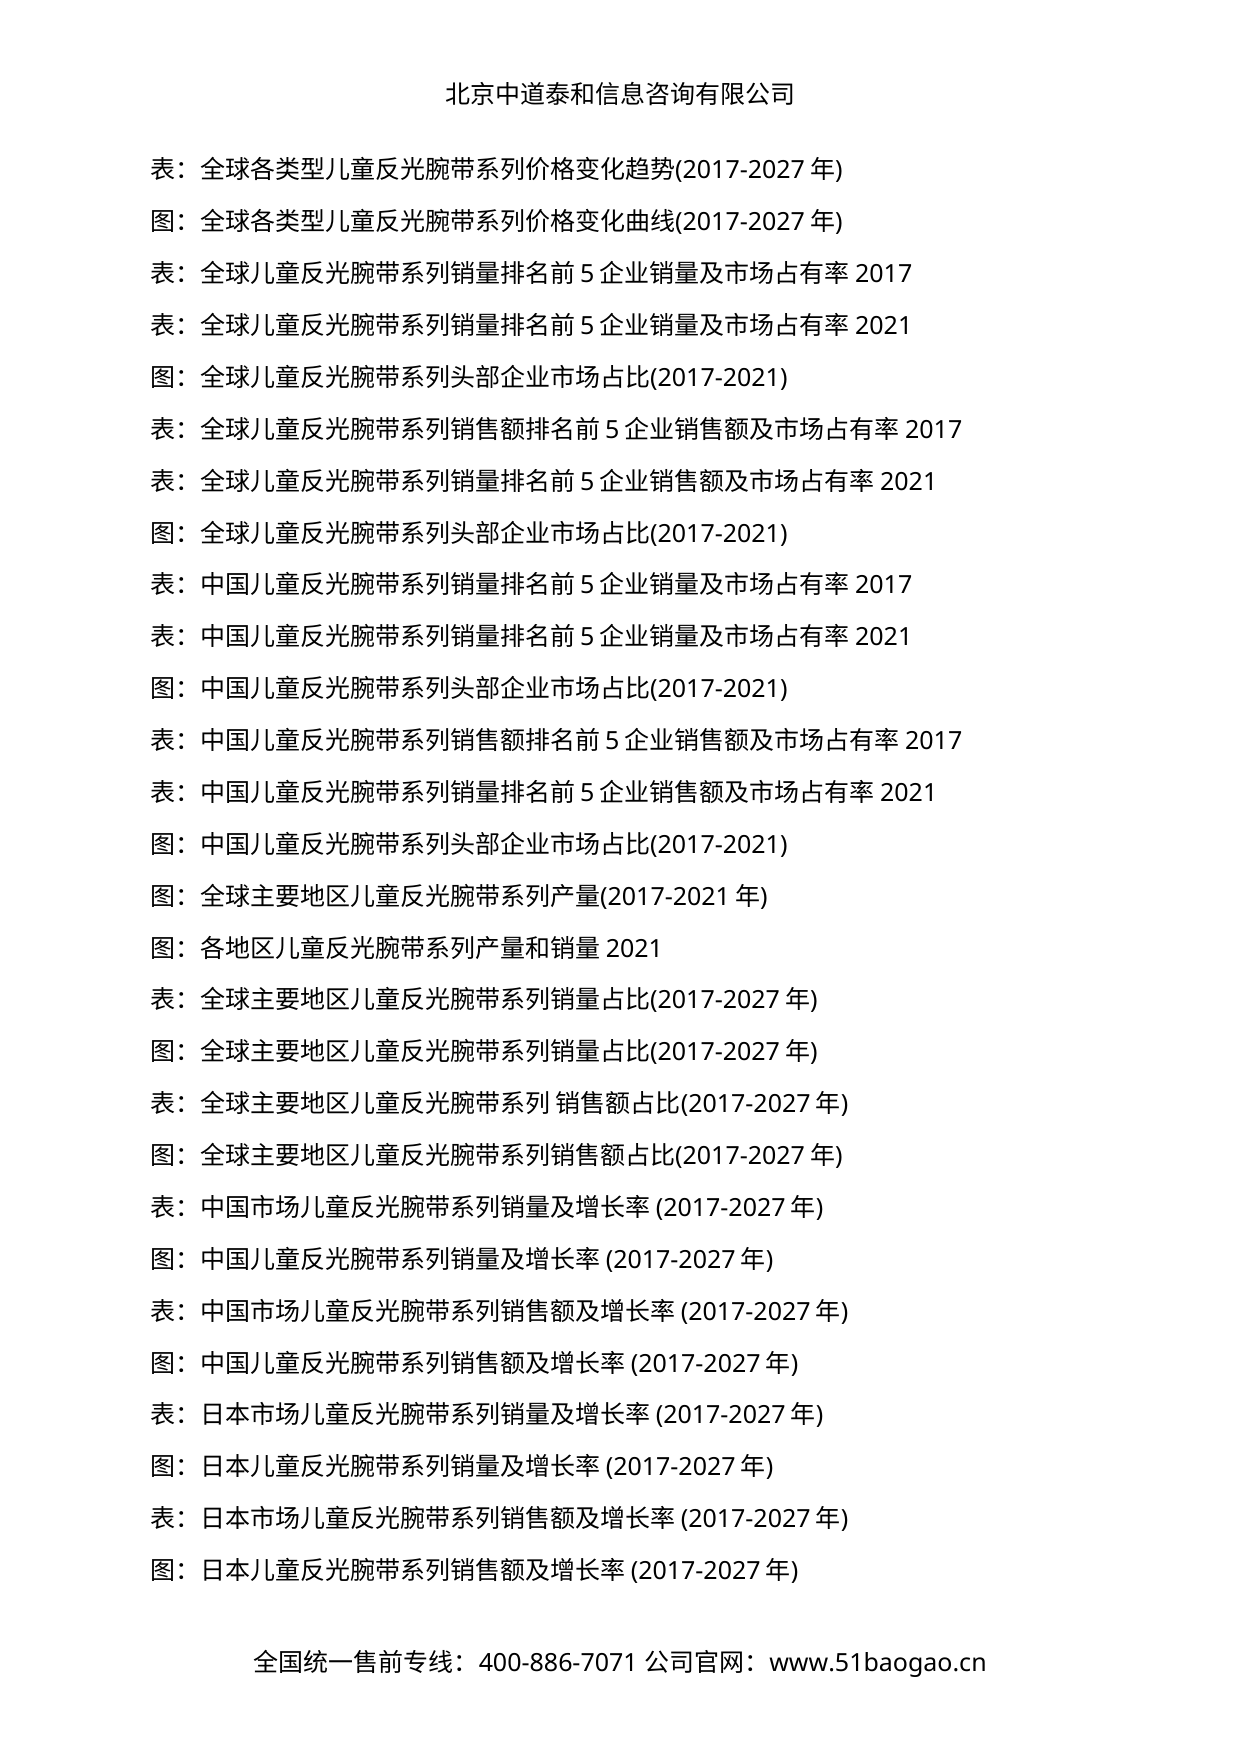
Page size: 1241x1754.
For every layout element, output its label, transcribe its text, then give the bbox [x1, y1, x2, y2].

text 表：中国儿童反光腕带系列销售额排名前5企业销售额及市场占有率 2017 [150, 721, 1090, 757]
text 表：全球儿童反光腕带系列销量排名前5企业销售额及市场占有率 2021 [150, 461, 1090, 497]
text 表：中国市场儿童反光腕带系列销售额及增长率 (2017-2027年) [150, 1291, 1090, 1327]
text 表：全球儿童反光腕带系列销量排名前5企业销量及市场占有率 2021 [150, 306, 1090, 342]
text 表：全球儿童反光腕带系列销售额排名前5企业销售额及市场占有率 2017 [150, 409, 1090, 446]
text 图：全球儿童反光腕带系列头部企业市场占比(2017-2021) [150, 357, 1090, 394]
text 表：日本市场儿童反光腕带系列销售额及增长率 (2017-2027年) [150, 1499, 1090, 1535]
text 图：日本儿童反光腕带系列销量及增长率 (2017-2027年) [150, 1447, 1090, 1483]
text 图：中国儿童反光腕带系列头部企业市场占比(2017-2021) [150, 669, 1090, 705]
text 图：全球主要地区儿童反光腕带系列销售额占比(2017-2027年) [150, 1136, 1090, 1172]
text 图：中国儿童反光腕带系列销售额及增长率 (2017-2027年) [150, 1343, 1090, 1379]
text 图：各地区儿童反光腕带系列产量和销量 2021 [150, 928, 1090, 964]
text 图：日本儿童反光腕带系列销售额及增长率 (2017-2027年) [150, 1551, 1090, 1587]
text 图：全球各类型儿童反光腕带系列价格变化曲线(2017-2027年) [150, 202, 1090, 238]
text 表：中国市场儿童反光腕带系列销量及增长率 (2017-2027年) [150, 1187, 1090, 1224]
text 表：全球儿童反光腕带系列销量排名前5企业销量及市场占有率 2017 [150, 254, 1090, 290]
text 图：全球儿童反光腕带系列头部企业市场占比(2017-2021) [150, 513, 1090, 549]
text 表：中国儿童反光腕带系列销量排名前5企业销量及市场占有率 2017 [150, 565, 1090, 601]
text 表：全球主要地区儿童反光腕带系列 销售额占比(2017-2027年) [150, 1084, 1090, 1120]
text 表：中国儿童反光腕带系列销量排名前5企业销量及市场占有率 2021 [150, 617, 1090, 653]
text 图：全球主要地区儿童反光腕带系列产量(2017-2021年) [150, 876, 1090, 912]
text 图：中国儿童反光腕带系列头部企业市场占比(2017-2021) [150, 824, 1090, 861]
text 图：全球主要地区儿童反光腕带系列销量占比(2017-2027年) [150, 1032, 1090, 1068]
text 图：中国儿童反光腕带系列销量及增长率 (2017-2027年) [150, 1239, 1090, 1276]
text 表：中国儿童反光腕带系列销量排名前5企业销售额及市场占有率 2021 [150, 772, 1090, 809]
text 表：全球主要地区儿童反光腕带系列销量占比(2017-2027年) [150, 980, 1090, 1016]
text 表：全球各类型儿童反光腕带系列价格变化趋势(2017-2027年) [150, 150, 1090, 186]
text 表：日本市场儿童反光腕带系列销量及增长率 (2017-2027年) [150, 1395, 1090, 1431]
